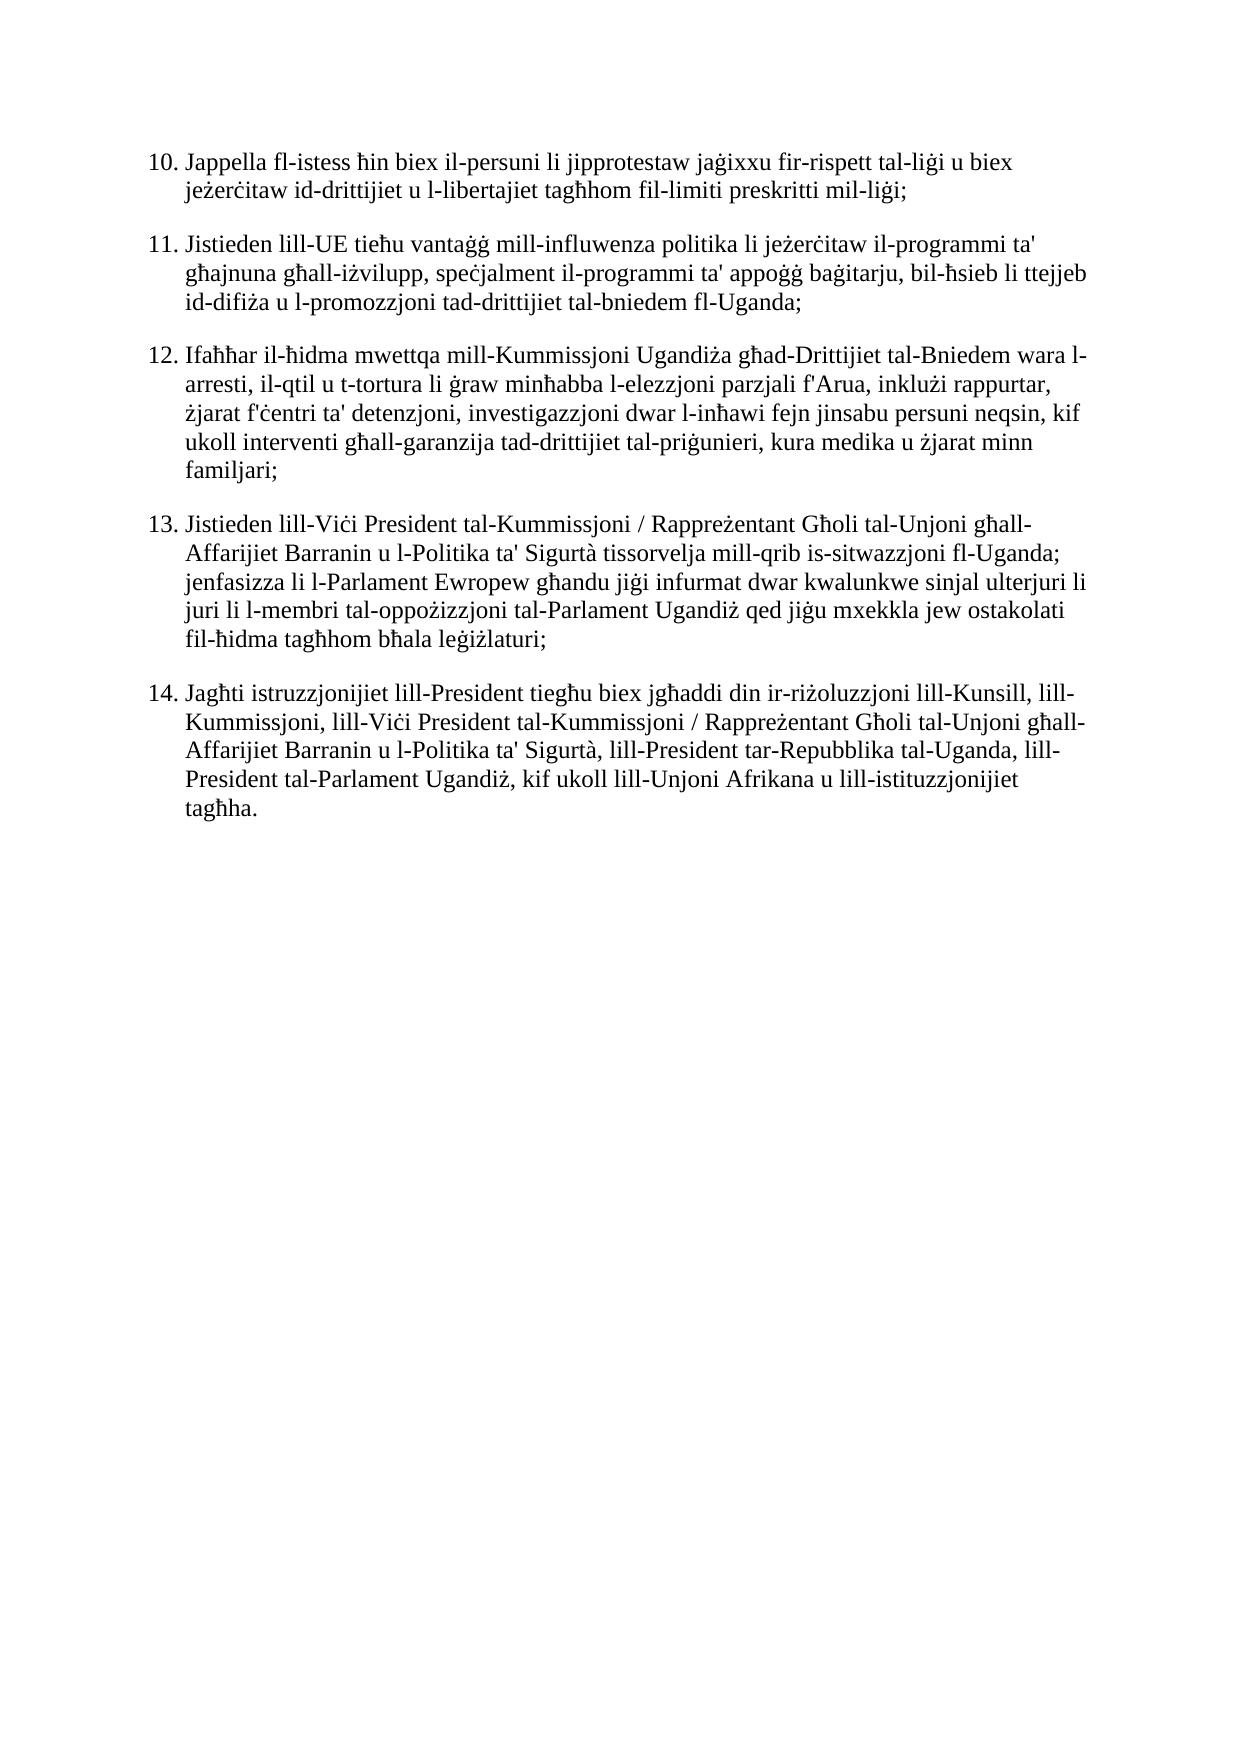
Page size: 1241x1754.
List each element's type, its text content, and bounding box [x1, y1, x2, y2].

text 13. Jistieden lill-Viċi President tal-Kummissjoni / Rappreżentant Għoli tal-Unjoni għall-Affarijiet Barranin u l-Politika ta' Sigurtà tissorvelja mill-qrib is-sitwazzjoni fl-Uganda; jenfasizza li l-Parlament Ewropew għandu jiġi infurmat dwar kwalunkwe sinjal ulterjuri li juri li l-membri tal-oppożizzjoni tal-Parlament Ugandiż qed jiġu mxekkla jew ostakolati fil-ħidma tagħhom bħala leġiżlaturi; [148, 509, 1092, 653]
text 12. Ifaħħar il-ħidma mwettqa mill-Kummissjoni Ugandiża għad-Drittijiet tal-Bniedem wara l-arresti, il-qtil u t-tortura li ġraw minħabba l-elezzjoni parzjali f'Arua, inklużi rappurtar, żjarat f'ċentri ta' detenzjoni, investigazzjoni dwar l-inħawi fejn jinsabu persuni neqsin, kif ukoll interventi għall-garanzija tad-drittijiet tal-priġunieri, kura medika u żjarat minn familjari; [148, 341, 1092, 484]
text 10. Jappella fl-istess ħin biex il-persuni li jipprotestaw jaġixxu fir-rispett tal-liġi u biex jeżerċitaw id-drittijiet u l-libertajiet tagħhom fil-limiti preskritti mil-liġi; [148, 147, 1092, 204]
text 11. Jistieden lill-UE tieħu vantaġġ mill-influwenza politika li jeżerċitaw il-programmi ta' għajnuna għall-iżvilupp, speċjalment il-programmi ta' appoġġ baġitarju, bil-ħsieb li ttejjeb id-difiża u l-promozzjoni tad-drittijiet tal-bniedem fl-Uganda; [148, 229, 1092, 316]
text 14. Jagħti istruzzjonijiet lill-President tiegħu biex jgħaddi din ir-riżoluzzjoni lill-Kunsill, lill-Kummissjoni, lill-Viċi President tal-Kummissjoni / Rappreżentant Għoli tal-Unjoni għall-Affarijiet Barranin u l-Politika ta' Sigurtà, lill-President tar-Repubblika tal-Uganda, lill-President tal-Parlament Ugandiż, kif ukoll lill-Unjoni Afrikana u lill-istituzzjonijiet tagħha. [148, 678, 1092, 822]
